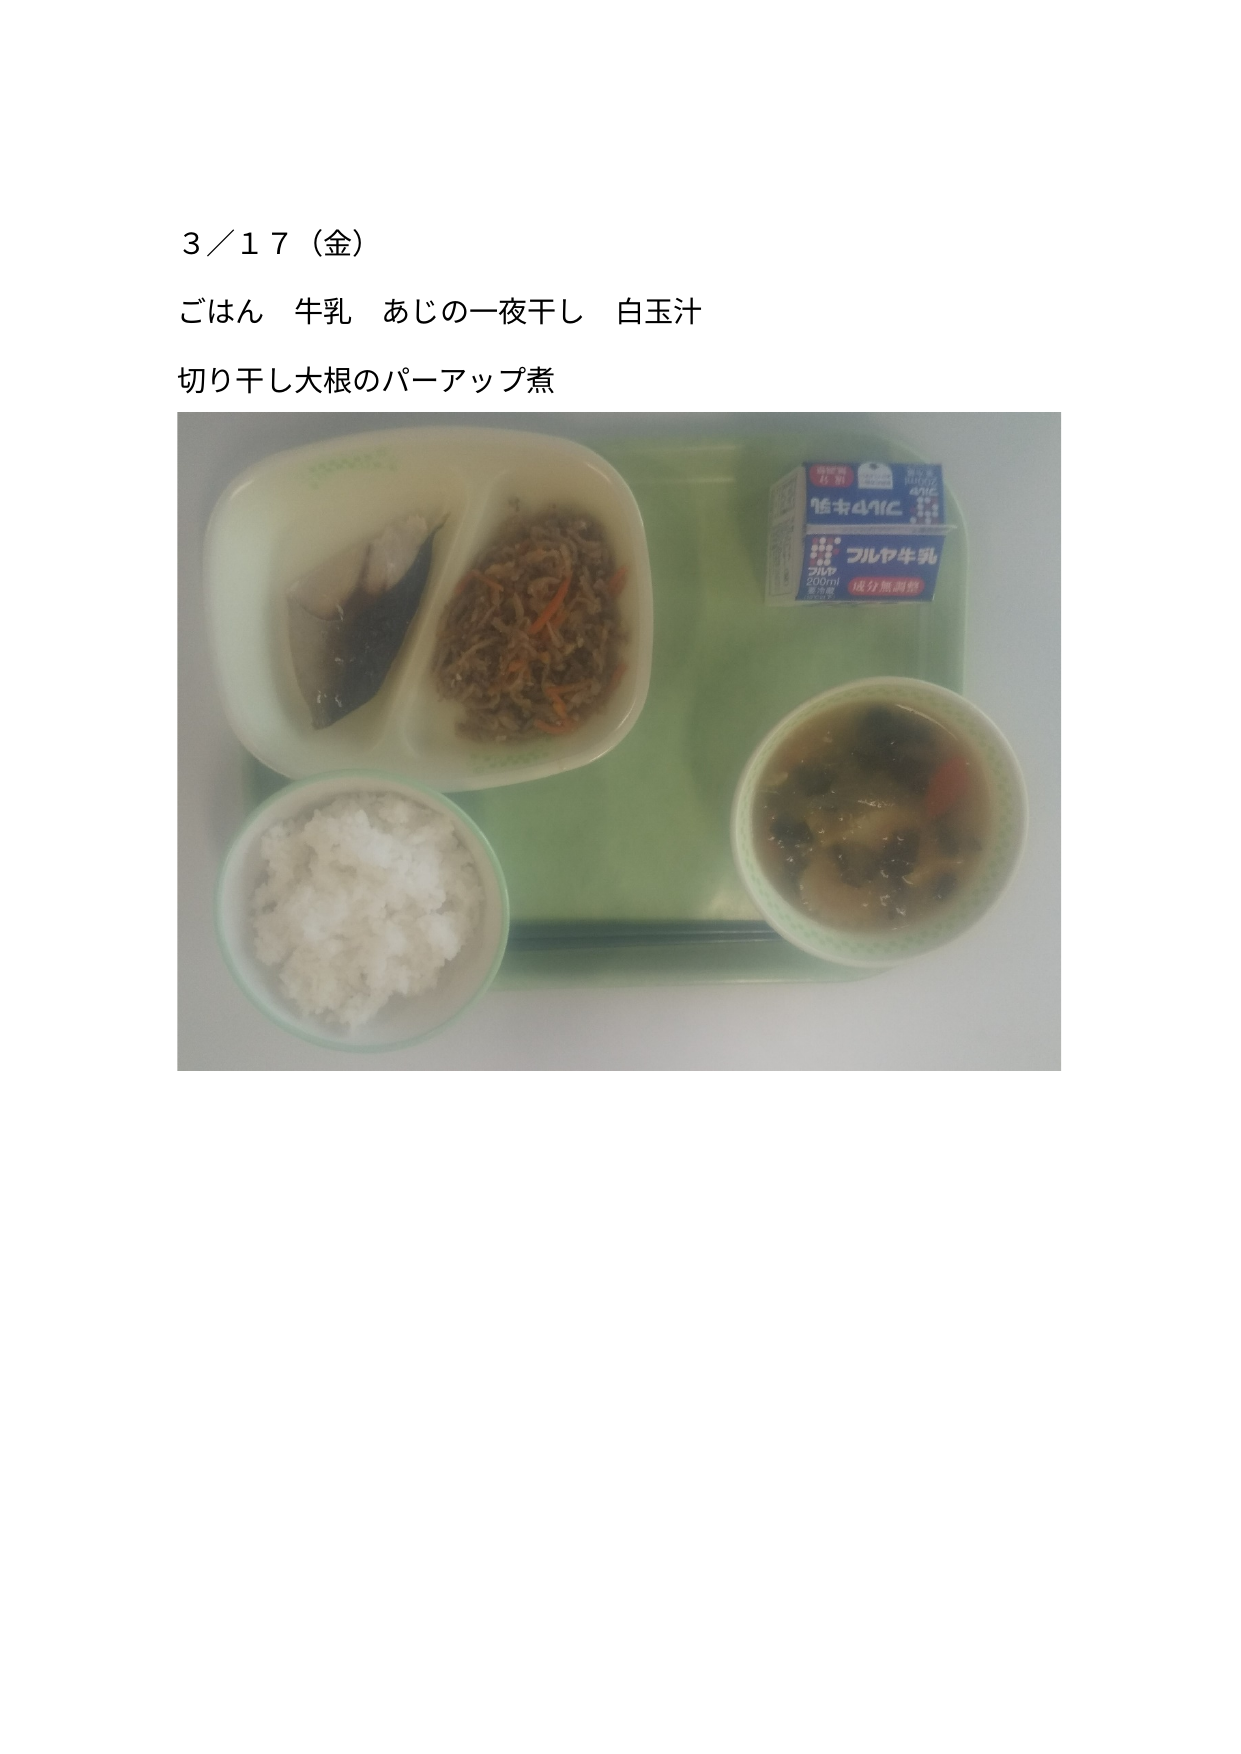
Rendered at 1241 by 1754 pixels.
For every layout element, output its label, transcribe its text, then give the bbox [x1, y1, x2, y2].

text ３／１７（金） [177, 207, 1063, 276]
text ごはん 牛乳 あじの一夜干し 白玉汁 [177, 276, 1063, 344]
picture [177, 412, 1062, 1071]
text 切り干し大根のパーアップ煮 [177, 344, 1063, 413]
